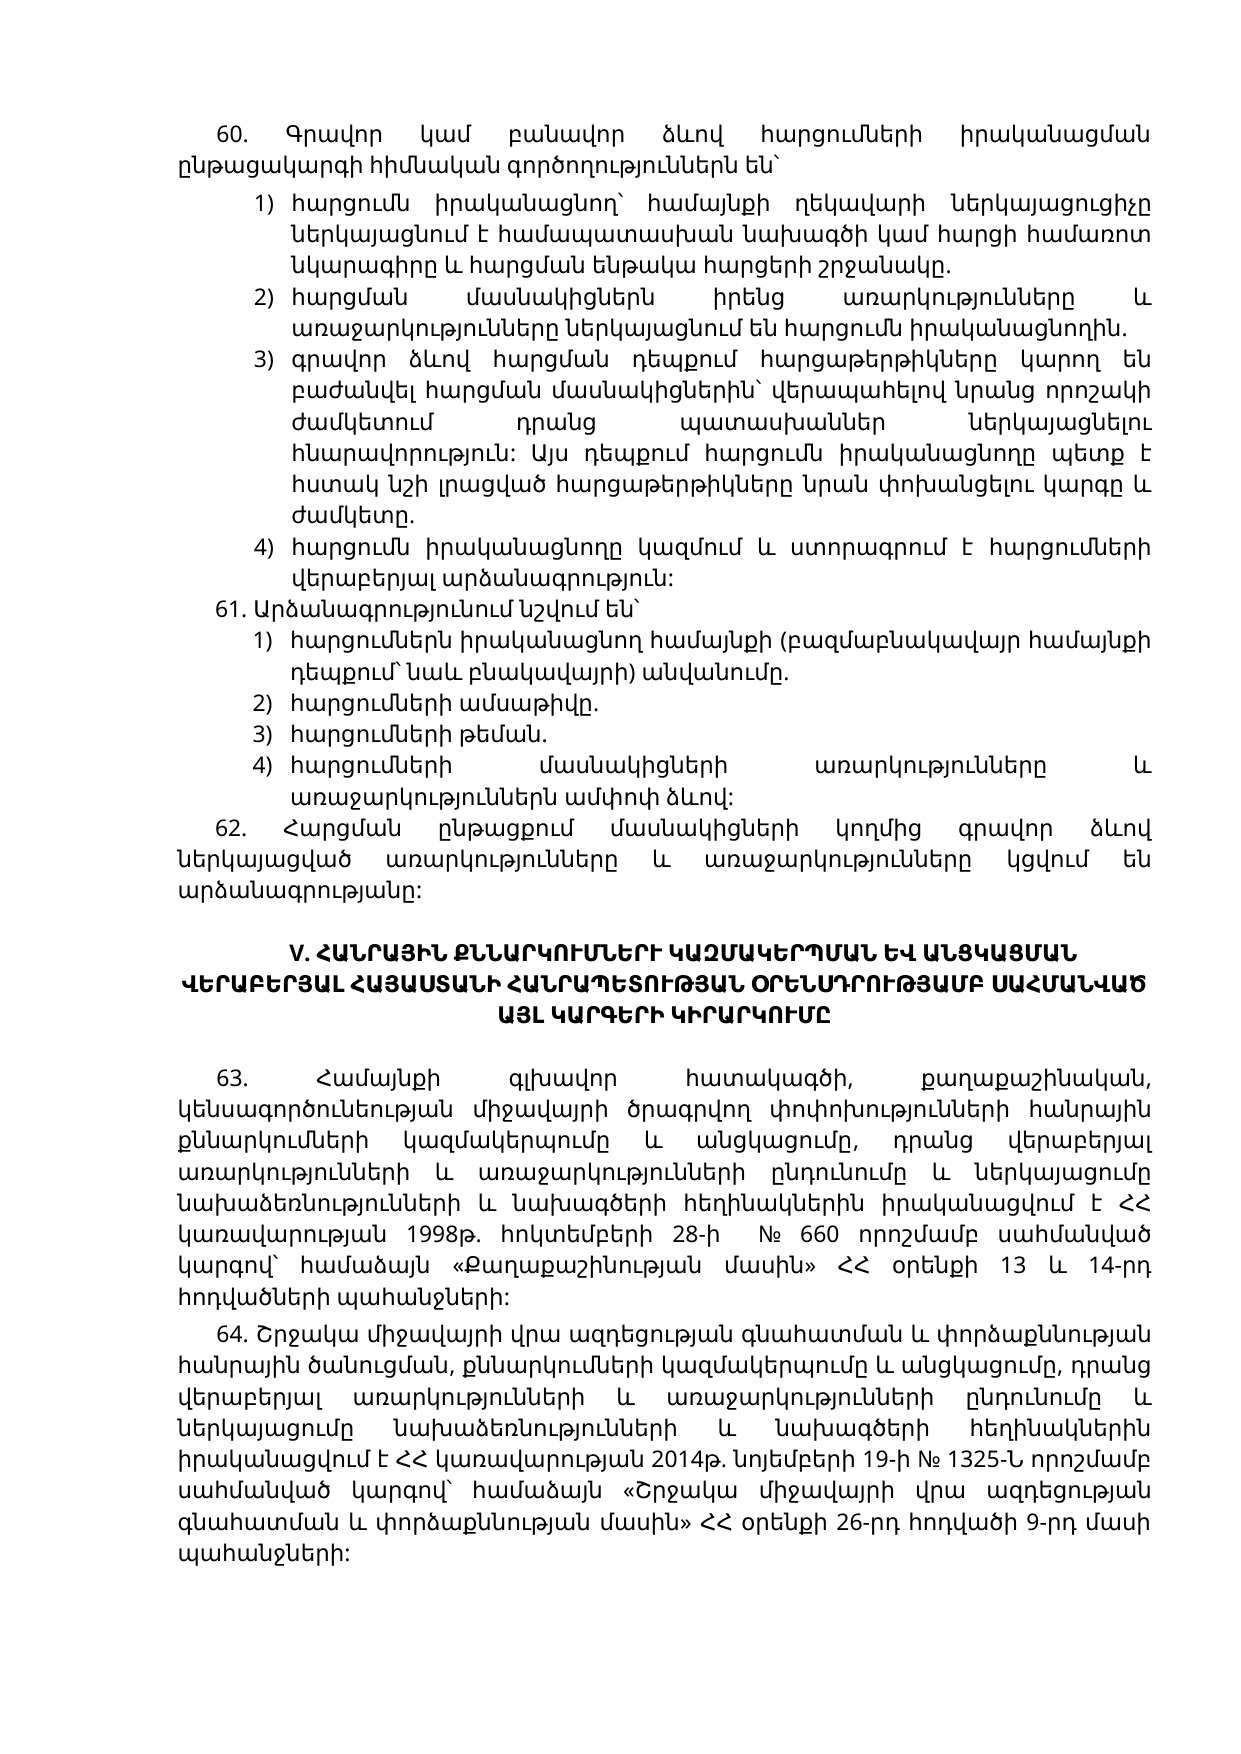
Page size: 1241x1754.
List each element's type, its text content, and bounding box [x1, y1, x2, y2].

list հարցումների ամսաթիվը. [252, 687, 1152, 718]
list հարցումներն իրականացնող համայնքի (բազմաբնակավայր համայնքի դեպքում՝ նաև բնակավայրի) անվանումը. [252, 624, 1152, 687]
text V. ՀԱՆՐԱՅԻՆ ՔՆՆԱՐԿՈՒՄՆԵՐՒ ԿԱԶՄԱԿԵՐՊՄԱՆ ԵՎ ԱՆՑԿԱՑՄԱՆ ՎԵՐԱԲԵՐՅԱԼ ՀԱՅԱՍՏԱՆԻ ՀԱՆՐԱՊԵՏՈՒԹՅԱՆ ՕՐԵՆՍԴՐՈՒԹՅԱՄԲ ՍԱՀՄԱՆՎԱԾ ԱՅԼ ԿԱՐԳԵՐԻ ԿԻՐԱՐԿՈՒՄԸ [177, 937, 1152, 1031]
list 62. Հարցման ընթացքում մասնակիցների կողմից գրավոր ձևով ներկայացված առարկությունները և առաջարկությունները կցվում են արձանագրությանը: [177, 812, 1152, 906]
list հարցումն իրականացնողը կազմում և ստորագրում է հարցումների վերաբերյալ արձանագրություն: [254, 531, 1152, 593]
list հարցումների մասնակիցների առարկությունները և առաջարկություններն ամփոփ ձևով: [252, 749, 1152, 812]
list 61. Արձանագրությունում նշվում են՝ [177, 593, 1152, 624]
list գրավոր ձևով հարցման դեպքում հարցաթերթիկները կարող են բաժանվել հարցման մասնակիցներին՝ վերապահելով նրանց որոշակի ժամկետում դրանց պատասխաններ ներկայացնելու հնարավորություն: Այս դեպքում հարցումն իրականացնողը պետք է հստակ նշի լրացված հարցաթերթիկները նրան փոխանցելու կարգը և ժամկետը. [254, 343, 1152, 531]
text 60. Գրավոր կամ բանավոր ձևով հարցումների իրականացման ընթացակարգի հիմնական գործողություններն են՝ [177, 118, 1152, 181]
list հարցումն իրականացնող՝ համայնքի ղեկավարի ներկայացուցիչը ներկայացնում է համապատասխան նախագծի կամ հարցի համառոտ նկարագիրը և հարցման ենթակա հարցերի շրջանակը. [254, 187, 1152, 281]
list հարցումների թեման. [252, 718, 1152, 749]
list հարցման մասնակիցներն իրենց առարկությունները և առաջարկությունները ներկայացնում են հարցումն իրականացնողին. [254, 281, 1152, 343]
text 63. Համայնքի գլխավոր հատակագծի, քաղաքաշինական, կենսագործունեության միջավայրի ծրագրվող փոփոխությունների հանրային քննարկումների կազմակերպումը և անցկացումը, դրանց վերաբերյալ առարկությունների և առաջարկությունների ընդունումը և ներկայացումը նախաձեռնությունների և նախագծերի հեղինակներին իրականացվում է ՀՀ կառավարության 1998թ. հոկտեմբերի 28-ի № 660 որոշմամբ սահմանված կարգով՝ համաձայն «Քաղաքաշինության մասին» ՀՀ օրենքի 13 և 14-րդ հոդվածների պահանջների: [177, 1062, 1152, 1312]
text 64. Շրջակա միջավայրի վրա ազդեցության գնահատման և փորձաքննության հանրային ծանուցման, քննարկումների կազմակերպումը և անցկացումը, դրանց վերաբերյալ առարկությունների և առաջարկությունների ընդունումը և ներկայացումը նախաձեռնությունների և նախագծերի հեղինակներին իրականացվում է ՀՀ կառավարության 2014թ. նոյեմբերի 19-ի № 1325-Ն որոշմամբ սահմանված կարգով՝ համաձայն «Շրջակա միջավայրի վրա ազդեցության գնահատման և փորձաքննության մասին» ՀՀ օրենքի 26-րդ հոդվածի 9-րդ մասի պահանջների: [177, 1318, 1152, 1568]
